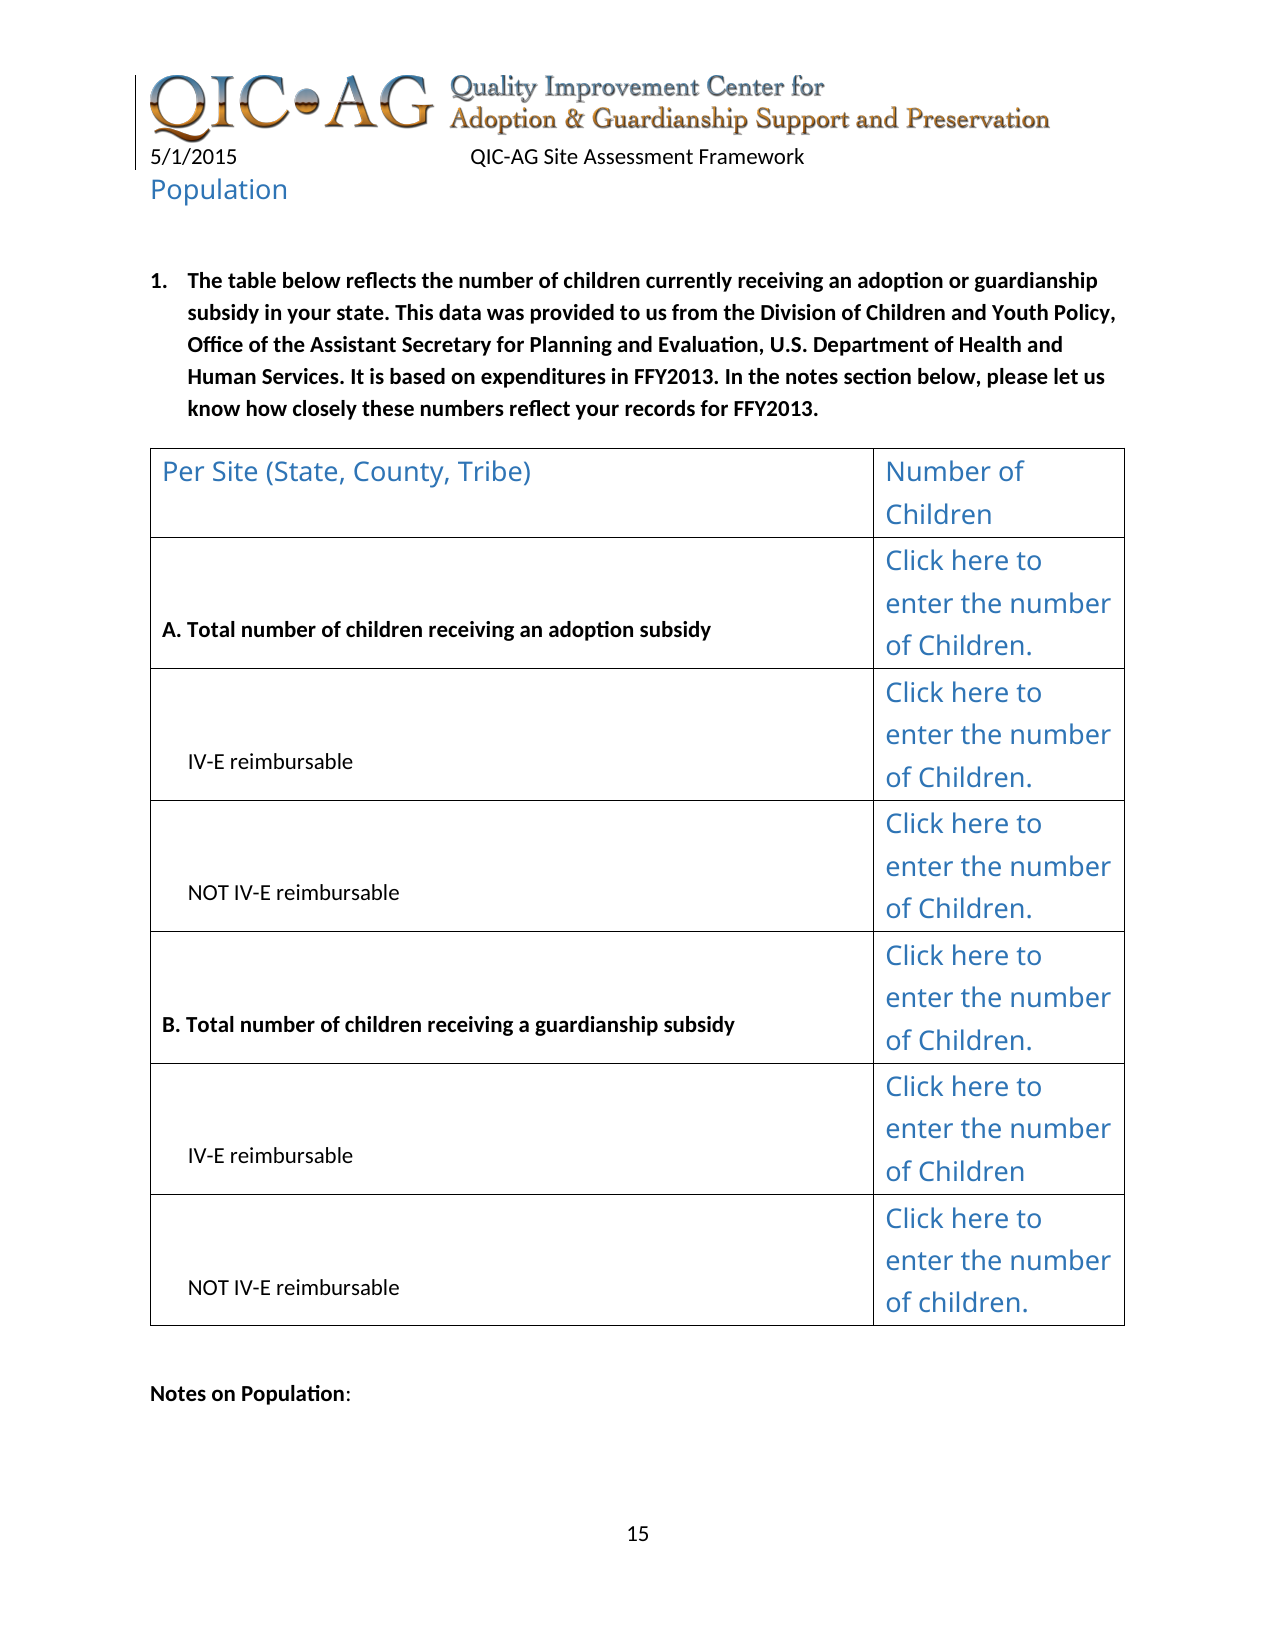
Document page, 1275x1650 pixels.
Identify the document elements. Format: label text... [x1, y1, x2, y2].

text Notes on Population: [150, 1379, 1125, 1407]
table_cell NOT IV-E reimbursable [151, 1195, 873, 1325]
table_header Per Site (State, County, Tribe) [151, 449, 873, 537]
picture [150, 75, 1050, 143]
table_cell IV-E reimbursable [151, 1064, 873, 1194]
table_cell A. Total number of children receiving an adoption subsidy [151, 538, 873, 668]
subtitle Population [150, 170, 1125, 207]
list The table below reflects the number of children currently receiving an adoption or guardianship subsidy in your state. This data was provided to us from the Division of Children and Youth Policy, Office of the Assistant Secretary for Planning and Evaluation, U.S. Department of Health and Human Services. It is based on expenditures in FFY2013. In the notes section below, please let us know how closely these numbers reflect your records for FFY2013. [150, 266, 1125, 422]
table_cell NOT IV-E reimbursable [151, 801, 873, 931]
table_header Number of Children [874, 449, 1124, 537]
table_cell B. Total number of children receiving a guardianship subsidy [151, 932, 873, 1062]
table_cell IV-E reimbursable [151, 669, 873, 799]
